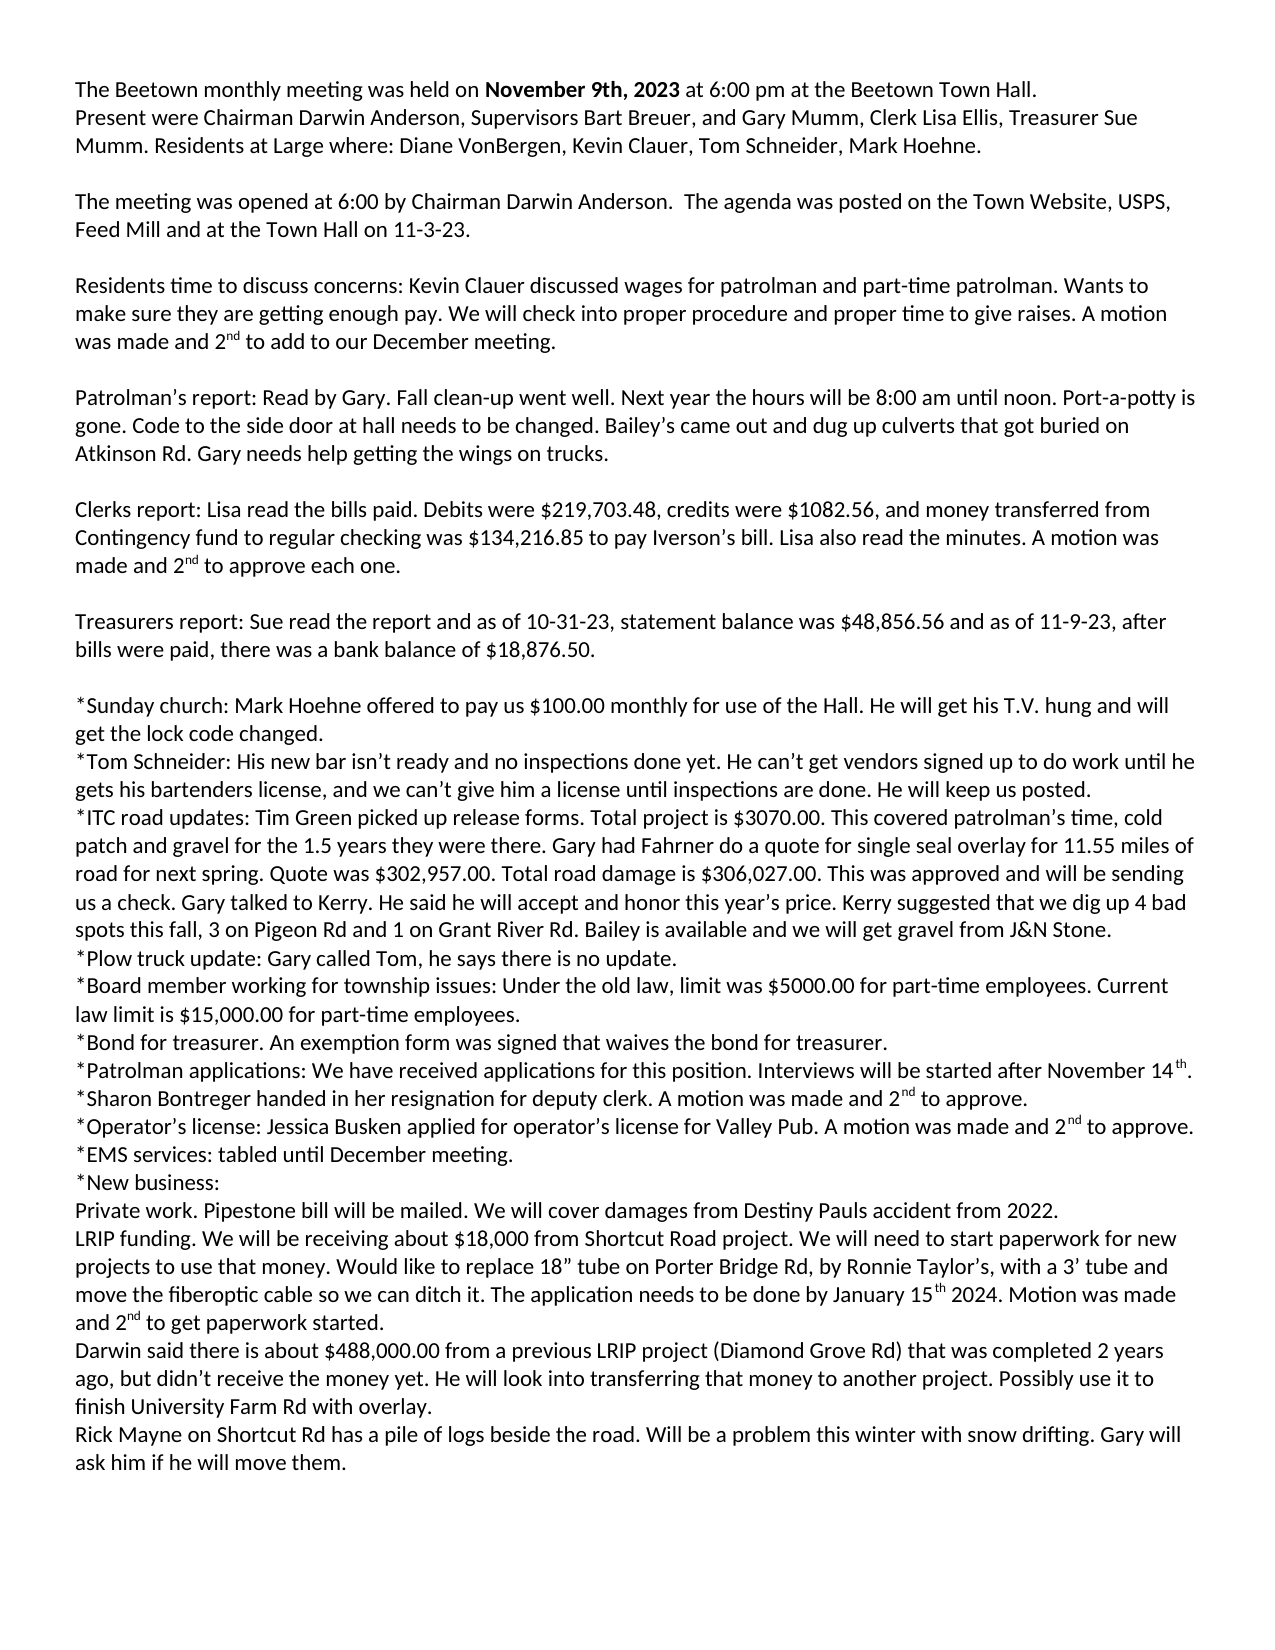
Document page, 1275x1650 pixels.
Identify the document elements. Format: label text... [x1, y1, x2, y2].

text *Sunday church: Mark Hoehne offered to pay us $100.00 monthly for use of the Hall. He will get his T.V. hung and will get the lock code changed. [75, 691, 1200, 747]
text *EMS services: tabled until December meeting. [75, 1140, 1200, 1168]
text *Operator’s license: Jessica Busken applied for operator’s license for Valley Pub. A motion was made and 2nd to approve. [75, 1112, 1200, 1140]
text *Tom Schneider: His new bar isn’t ready and no inspections done yet. He can’t get vendors signed up to do work until he gets his bartenders license, and we can’t give him a license until inspections are done. He will keep us posted. [75, 747, 1200, 803]
text *Patrolman applications: We have received applications for this position. Interviews will be started after November 14th. [75, 1056, 1200, 1084]
text *Board member working for township issues: Under the old law, limit was $5000.00 for part-time employees. Current law limit is $15,000.00 for part-time employees. [75, 972, 1200, 1028]
text Patrolman’s report: Read by Gary. Fall clean-up went well. Next year the hours will be 8:00 am until noon. Port-a-potty is gone. Code to the side door at hall needs to be changed. Bailey’s came out and dug up culverts that got buried on Atkinson Rd. Gary needs help getting the wings on trucks. [75, 383, 1200, 467]
text Treasurers report: Sue read the report and as of 10-31-23, statement balance was $48,856.56 and as of 11-9-23, after bills were paid, there was a bank balance of $18,876.50. [75, 607, 1200, 663]
text LRIP funding. We will be receiving about $18,000 from Shortcut Road project. We will need to start paperwork for new projects to use that money. Would like to replace 18” tube on Porter Bridge Rd, by Ronnie Taylor’s, with a 3’ tube and move the fiberoptic cable so we can ditch it. The application needs to be done by January 15th 2024. Motion was made and 2nd to get paperwork started. [75, 1224, 1200, 1336]
text *ITC road updates: Tim Green picked up release forms. Total project is $3070.00. This covered patrolman’s time, cold patch and gravel for the 1.5 years they were there. Gary had Fahrner do a quote for single seal overlay for 11.55 miles of road for next spring. Quote was $302,957.00. Total road damage is $306,027.00. This was approved and will be sending us a check. Gary talked to Kerry. He said he will accept and honor this year’s price. Kerry suggested that we dig up 4 bad spots this fall, 3 on Pigeon Rd and 1 on Grant River Rd. Bailey is available and we will get gravel from J&N Stone. [75, 803, 1200, 944]
text *Bond for treasurer. An exemption form was signed that waives the bond for treasurer. [75, 1028, 1200, 1056]
text *Plow truck update: Gary called Tom, he says there is no update. [75, 944, 1200, 972]
text Rick Mayne on Shortcut Rd has a pile of logs beside the road. Will be a problem this winter with snow drifting. Gary will ask him if he will move them. [75, 1420, 1200, 1476]
text Clerks report: Lisa read the bills paid. Debits were $219,703.48, credits were $1082.56, and money transferred from Contingency fund to regular checking was $134,216.85 to pay Iverson’s bill. Lisa also read the minutes. A motion was made and 2nd to approve each one. [75, 495, 1200, 579]
text Private work. Pipestone bill will be mailed. We will cover damages from Destiny Pauls accident from 2022. [75, 1196, 1200, 1224]
text Residents time to discuss concerns: Kevin Clauer discussed wages for patrolman and part-time patrolman. Wants to make sure they are getting enough pay. We will check into proper procedure and proper time to give raises. A motion was made and 2nd to add to our December meeting. [75, 271, 1200, 355]
text The Beetown monthly meeting was held on November 9th, 2023 at 6:00 pm at the Beetown Town Hall. [75, 75, 1200, 103]
text *Sharon Bontreger handed in her resignation for deputy clerk. A motion was made and 2nd to approve. [75, 1084, 1200, 1112]
text The meeting was opened at 6:00 by Chairman Darwin Anderson. The agenda was posted on the Town Website, USPS, Feed Mill and at the Town Hall on 11-3-23. [75, 187, 1200, 243]
text Present were Chairman Darwin Anderson, Supervisors Bart Breuer, and Gary Mumm, Clerk Lisa Ellis, Treasurer Sue Mumm. Residents at Large where: Diane VonBergen, Kevin Clauer, Tom Schneider, Mark Hoehne. [75, 103, 1200, 159]
text *New business: [75, 1168, 1200, 1196]
text Darwin said there is about $488,000.00 from a previous LRIP project (Diamond Grove Rd) that was completed 2 years ago, but didn’t receive the money yet. He will look into transferring that money to another project. Possibly use it to finish University Farm Rd with overlay. [75, 1336, 1200, 1420]
